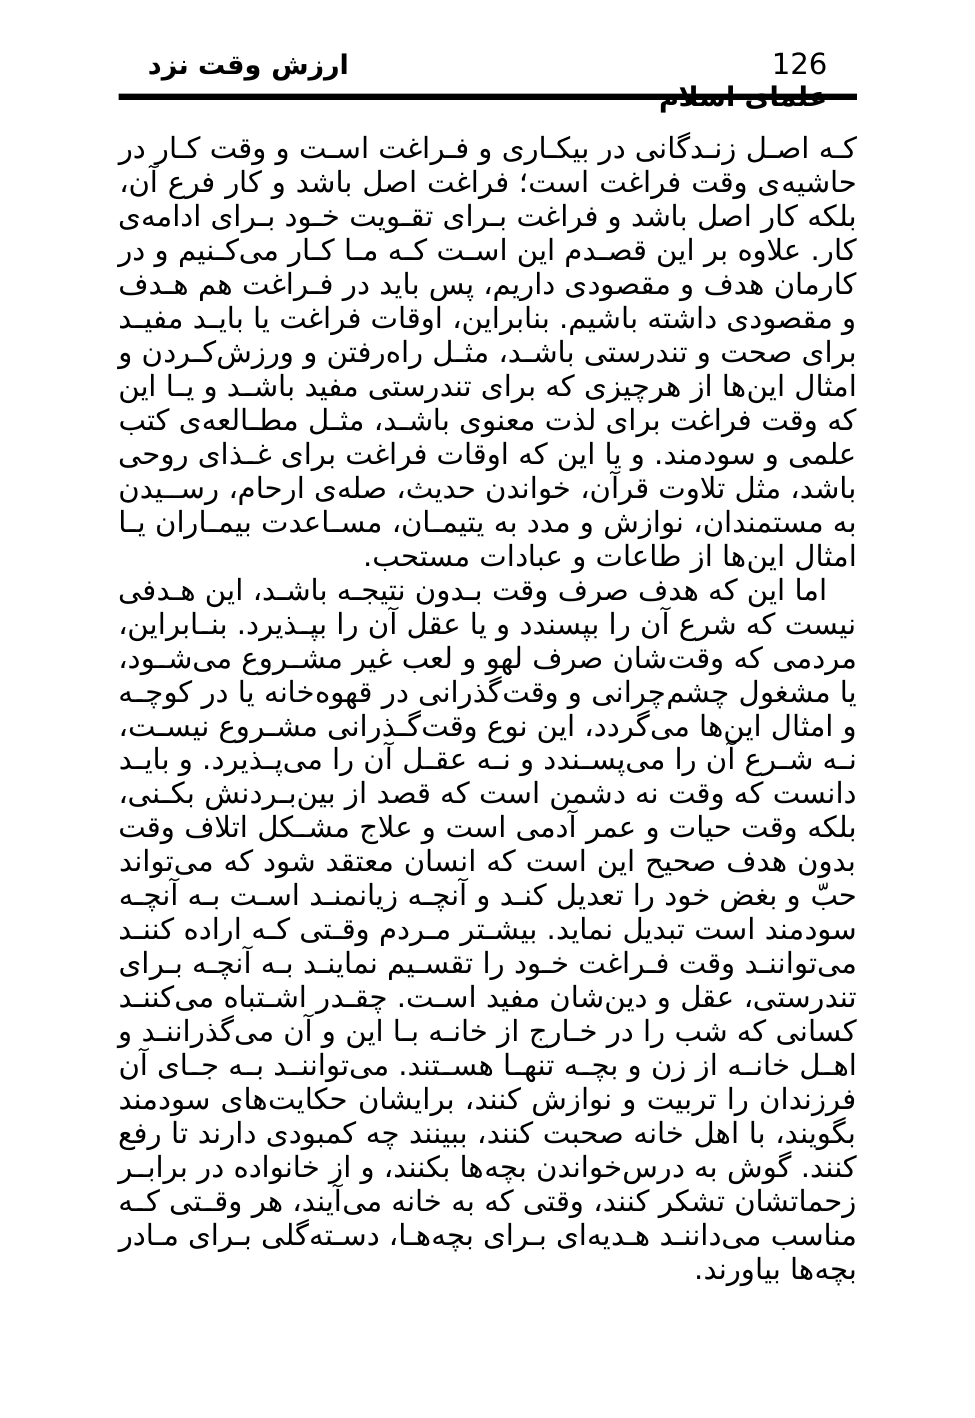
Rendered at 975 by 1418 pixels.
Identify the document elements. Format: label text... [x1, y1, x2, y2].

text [118, 132, 857, 573]
text اما این که هدف صرف وقت بدون نتیجه باشد، این هدفی نیست که شرع آن را بپسندد و یا عقل آن را بپذیرد. بنابراین، مردمی که وقت‌شان صرف لهو و لعب غیر مشروع می‌شود، یا مشغول چشم‌چرانی و وقت‌گذرانی در قهوه‌خانه یا در کوچه و امثال این‌ها می‌گردد، این نوع وقت‌گذرانی مشروع نیست، نه شرع آن را می‌پسندد و نه عقل آن را می‌پذیرد. و باید دانست که وقت نه دشمن است که قصد از بین‌بردنش بکنی، بلکه وقت حیات و عمر آدمی است و علاج مشکل اتلاف وقت بدون هدف صحیح این است که انسان معتقد شود که می‌تواند حبّ و بغض خود را تعدیل کند و آنچه زیانمند است به آنچه سودمند است تبدیل نماید. بیشتر مردم وقتی که اراده کنند می‌توانند وقت فراغت خود را تقسیم نمایند به آنچه برای تندرستی، عقل و دین‌شان مفید است. چقدر اشتباه می‌کنند کسانی که شب را در خارج از خانه با این و آن می‌گذرانند و اهل خانه از زن و بچه تنها هستند. می‌توانند به جای آن فرزندان را تربیت و نوازش کنند، برایشان حکایت‌های سودمند بگویند، با اهل خانه صحبت کنند، ببینند چه کمبودی دارند تا رفع کنند. گوش به درس‌خواندن بچه‌ها بکنند، و از خانواده در برابر زحماتشان تشکر کنند، وقتی که به خانه می‌آیند، هر وقتی که مناسب می‌دانند هدیه‌ای برای بچه‌ها، دسته‌گلی برای مادر بچه‌ها بیاورند. [118, 573, 857, 1286]
